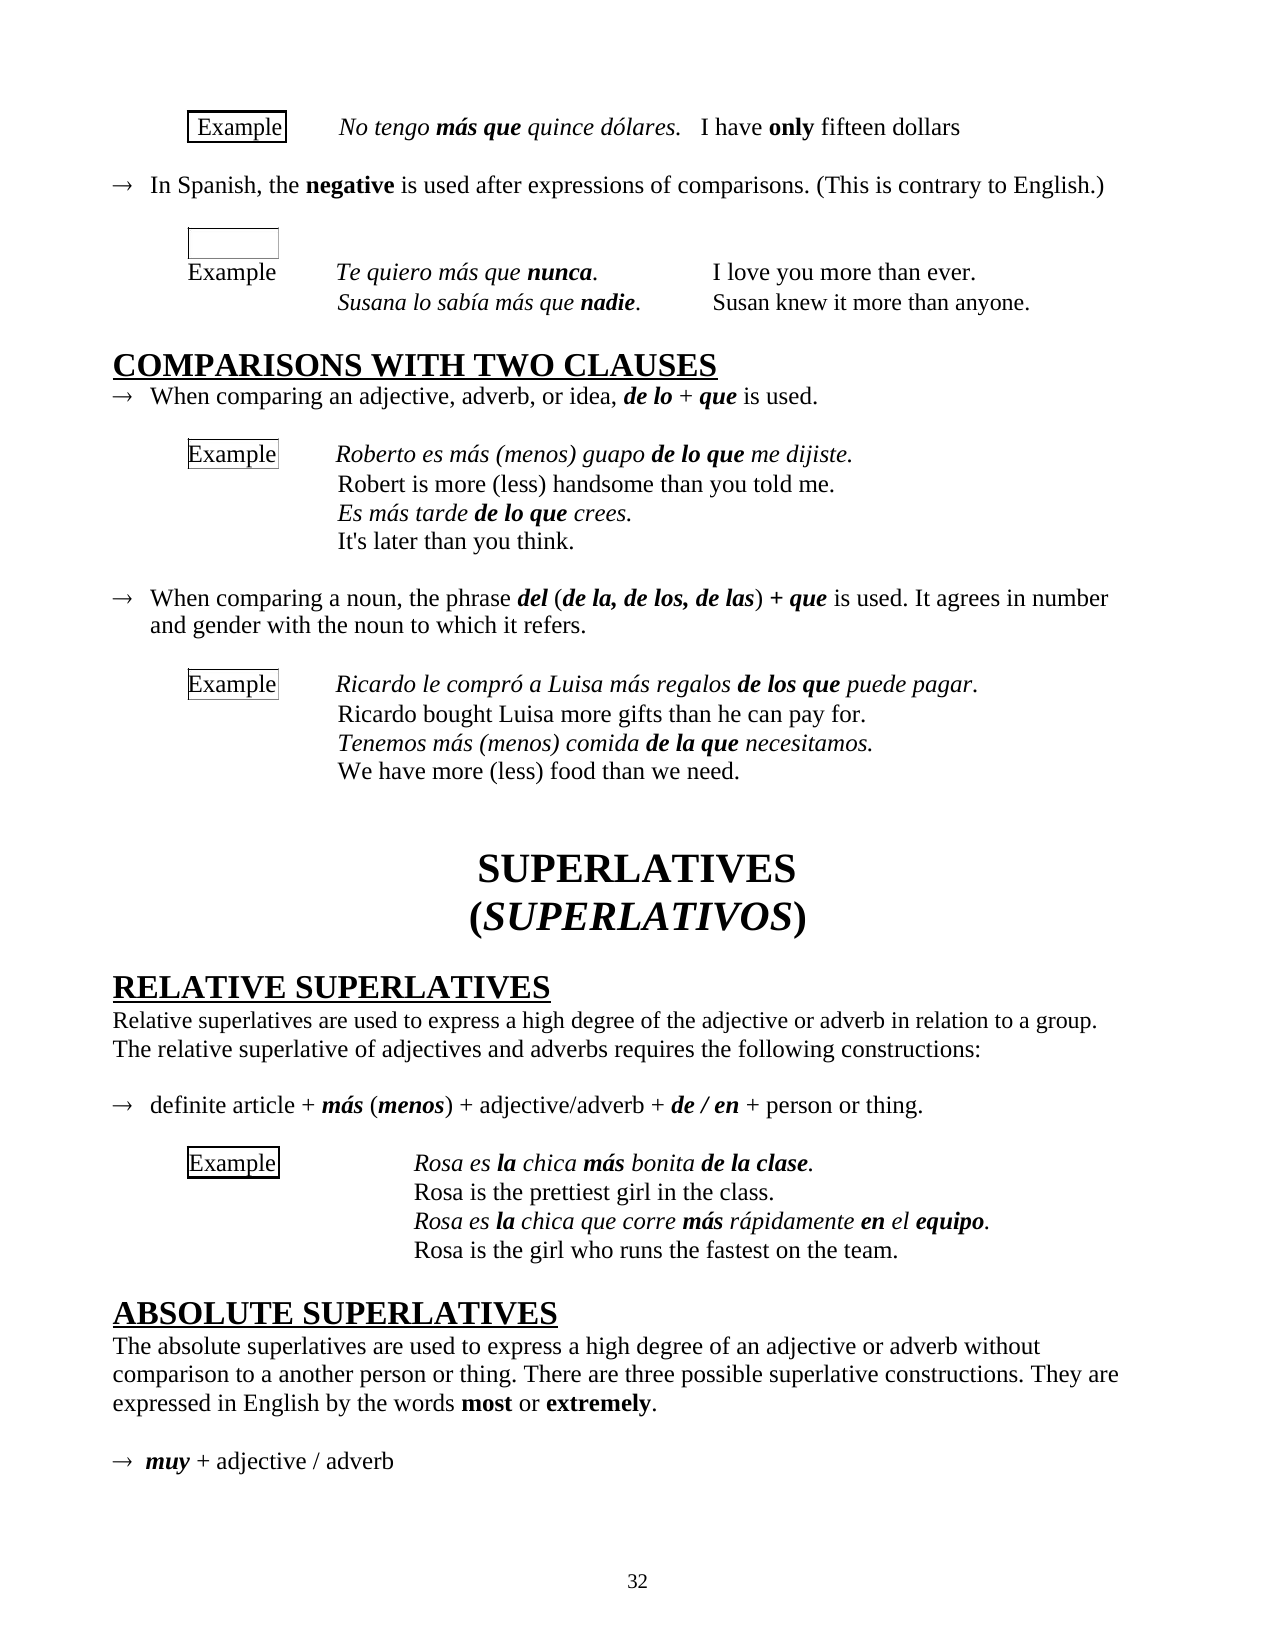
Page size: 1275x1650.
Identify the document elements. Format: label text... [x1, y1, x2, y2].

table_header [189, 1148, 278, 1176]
text Es más tarde de lo que crees. [337, 498, 1142, 527]
text Susana lo sabía más que nadie. [337, 288, 654, 315]
list When comparing a noun, the phrase del (de la, de los, de las) + que is used. It agrees in number and gender with the noun to which it refers. [112, 584, 1121, 639]
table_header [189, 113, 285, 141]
picture [187, 227, 279, 257]
text COMPARISONS WITH TWO CLAUSES [112, 345, 1142, 383]
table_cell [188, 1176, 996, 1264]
text SUPERLATIVES [477, 843, 1142, 891]
list In Spanish, the negative is used after expressions of comparisons. (This is contrary to English.) [112, 170, 1142, 199]
text 32 [112, 1569, 1162, 1593]
text (SUPERLATIVOS) [469, 891, 1142, 939]
text Example Ricardo le compró a Luisa más regalos de los que puede pagar. [187, 669, 1142, 698]
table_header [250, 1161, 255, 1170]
text Example Te quiero más que nunca. [187, 257, 654, 286]
text Robert is more (less) handsome than you told me. [337, 469, 1142, 498]
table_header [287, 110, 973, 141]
list When comparing an adjective, adverb, or idea, de lo + que is used. [112, 383, 1142, 409]
text Tenemos más (menos) comida de la que necesitamos. [337, 728, 1142, 757]
list definite article + más (menos) + adjective/adverb + de / en + person or thing. [112, 1090, 1142, 1119]
text Susan knew it more than anyone. [712, 288, 1142, 315]
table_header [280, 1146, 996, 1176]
text RELATIVE SUPERLATIVES [112, 967, 1142, 1006]
text Ricardo bought Luisa more gifts than he can pay for. [337, 699, 1142, 727]
text  muy + adjective / adverb [112, 1446, 1142, 1474]
text Relative superlatives are used to express a high degree of the adjective or adverb in relation to a group. [112, 1006, 1142, 1034]
text We have more (less) food than we need. [337, 757, 1142, 785]
text The relative superlative of adjectives and adverbs requires the following constructions: [112, 1034, 1142, 1063]
text It's later than you think. [337, 527, 1142, 555]
text Example Roberto es más (menos) guapo de lo que me dijiste. [187, 439, 1142, 468]
text ABSOLUTE SUPERLATIVES [112, 1293, 1142, 1331]
text I love you more than ever. [712, 257, 1142, 286]
text The absolute superlatives are used to express a high degree of an adjective or adverb without comparison to a another person or thing. There are three possible superlative constructions. They are expressed in English by the words most or extremely. [112, 1331, 1131, 1417]
